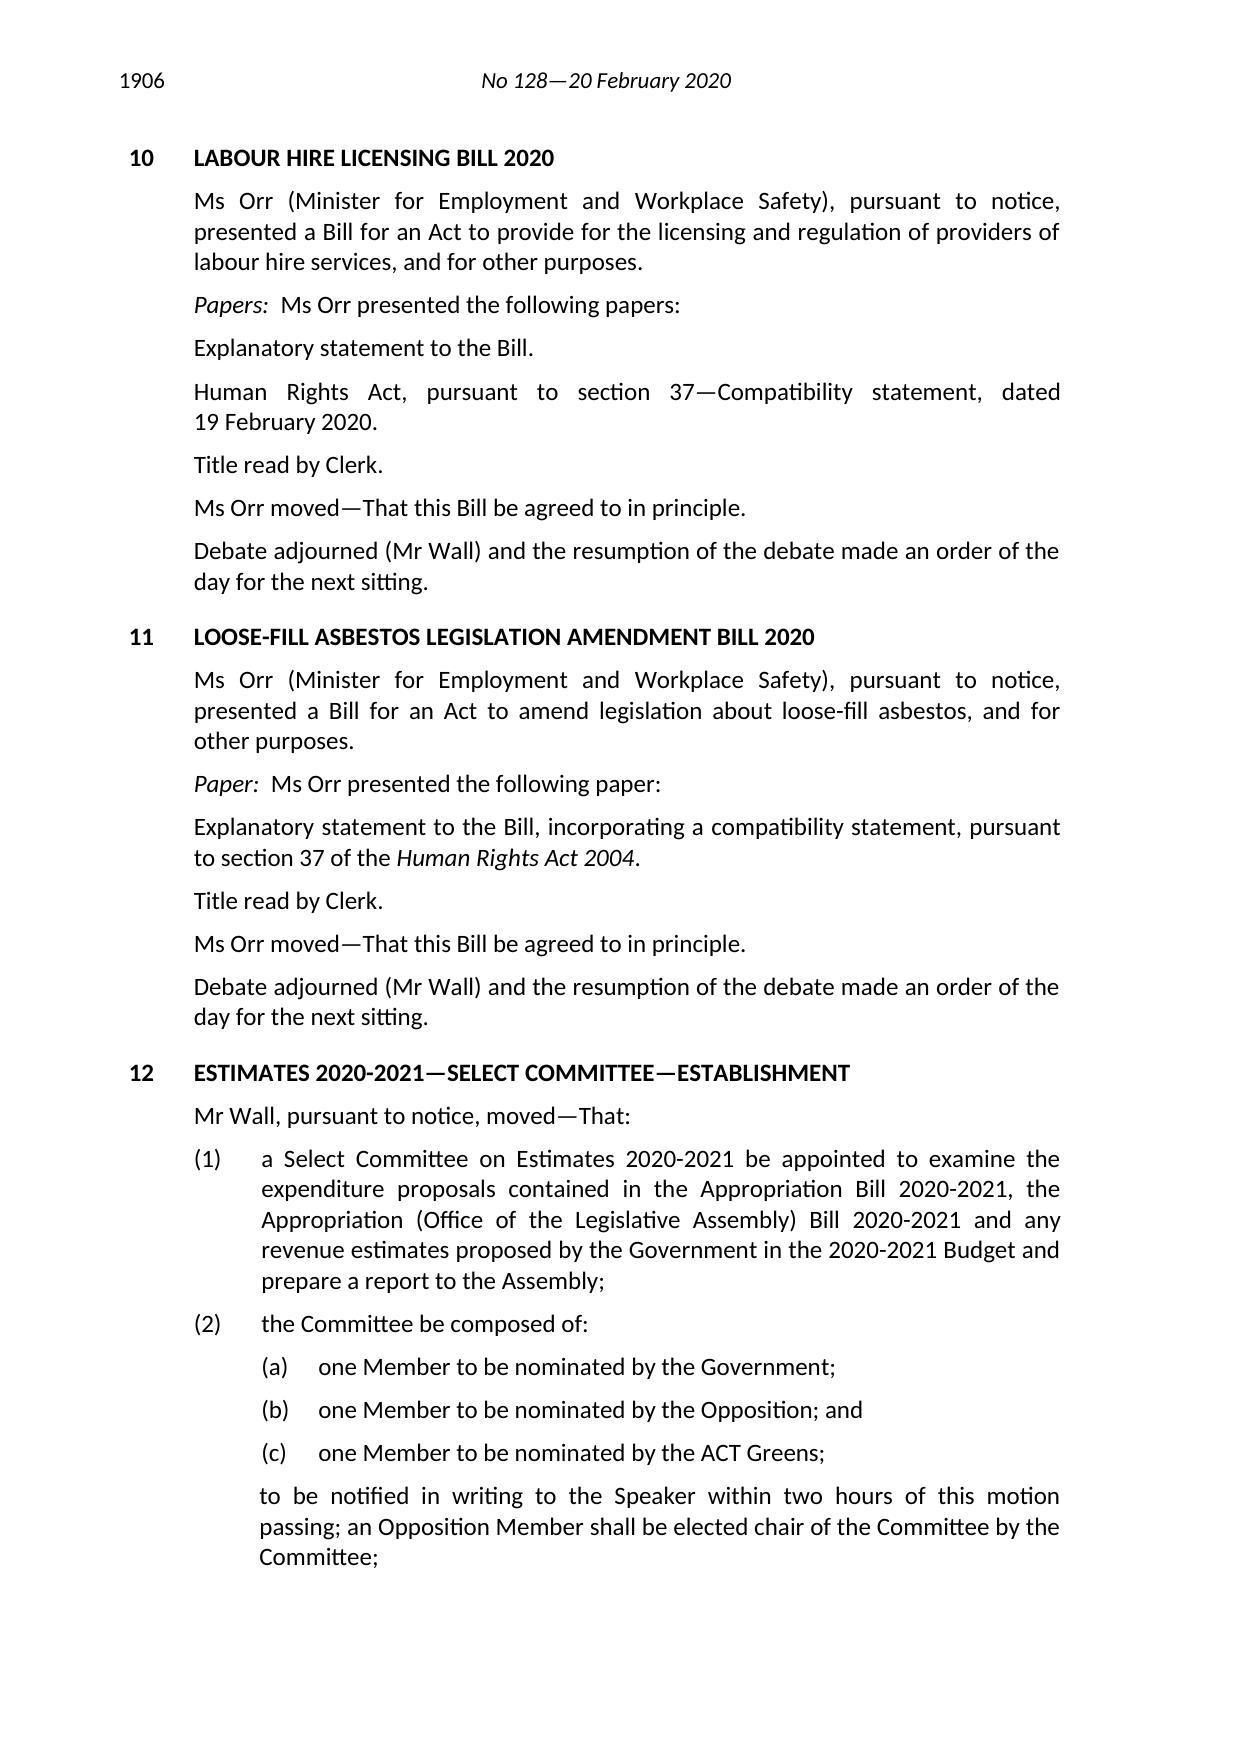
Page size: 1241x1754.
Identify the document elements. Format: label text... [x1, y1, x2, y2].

text Title read by Clerk. [193, 885, 1062, 915]
text Human Rights Act, pursuant to section 37—Compatibility statement, dated 19 February 2020. [193, 376, 1062, 437]
text Explanatory statement to the Bill. [193, 333, 1062, 363]
list one Member to be nominated by the Opposition; and [261, 1394, 1062, 1425]
text Ms Orr moved—That this Bill be agreed to in principle. [193, 492, 1062, 523]
text Paper: Ms Orr presented the following paper: [193, 768, 1062, 799]
text Ms Orr (Minister for Employment and Workplace Safety), pursuant to notice, presented a Bill for an Act to amend legislation about loose-fill asbestos, and for other purposes. [193, 664, 1062, 756]
text Ms Orr (Minister for Employment and Workplace Safety), pursuant to notice, presented a Bill for an Act to provide for the licensing and regulation of providers of labour hire services, and for other purposes. [193, 186, 1062, 277]
list to be notified in writing to the Speaker within two hours of this motion passing; an Opposition Member shall be elected chair of the Committee by the Committee; [259, 1480, 1062, 1572]
subtitle 12 Estimates 2020-2021—Select Committee—establishment [118, 1057, 1062, 1087]
text 10 Labour Hire Licensing Bill 2020 [118, 142, 1062, 173]
text Debate adjourned (Mr Wall) and the resumption of the debate made an order of the day for the next sitting. [193, 971, 1062, 1032]
text Title read by Clerk. [193, 449, 1062, 480]
text Papers: Ms Orr presented the following papers: [193, 289, 1062, 320]
text Mr Wall, pursuant to notice, moved—That: [193, 1100, 1062, 1131]
text the Committee be composed of: [193, 1308, 1062, 1339]
text Debate adjourned (Mr Wall) and the resumption of the debate made an order of the day for the next sitting. [193, 535, 1062, 596]
list one Member to be nominated by the ACT Greens; [261, 1437, 1062, 1468]
list one Member to be nominated by the Government; [261, 1351, 1062, 1382]
text 11 Loose-fill Asbestos Legislation Amendment Bill 2020 [118, 621, 1062, 652]
text Ms Orr moved—That this Bill be agreed to in principle. [193, 928, 1062, 958]
text a Select Committee on Estimates 2020-2021 be appointed to examine the expenditure proposals contained in the Appropriation Bill 2020-2021, the Appropriation (Office of the Legislative Assembly) Bill 2020-2021 and any revenue estimates proposed by the Government in the 2020-2021 Budget and prepare a report to the Assembly; [193, 1143, 1062, 1296]
text Explanatory statement to the Bill, incorporating a compatibility statement, pursuant to section 37 of the Human Rights Act 2004. [193, 811, 1062, 872]
